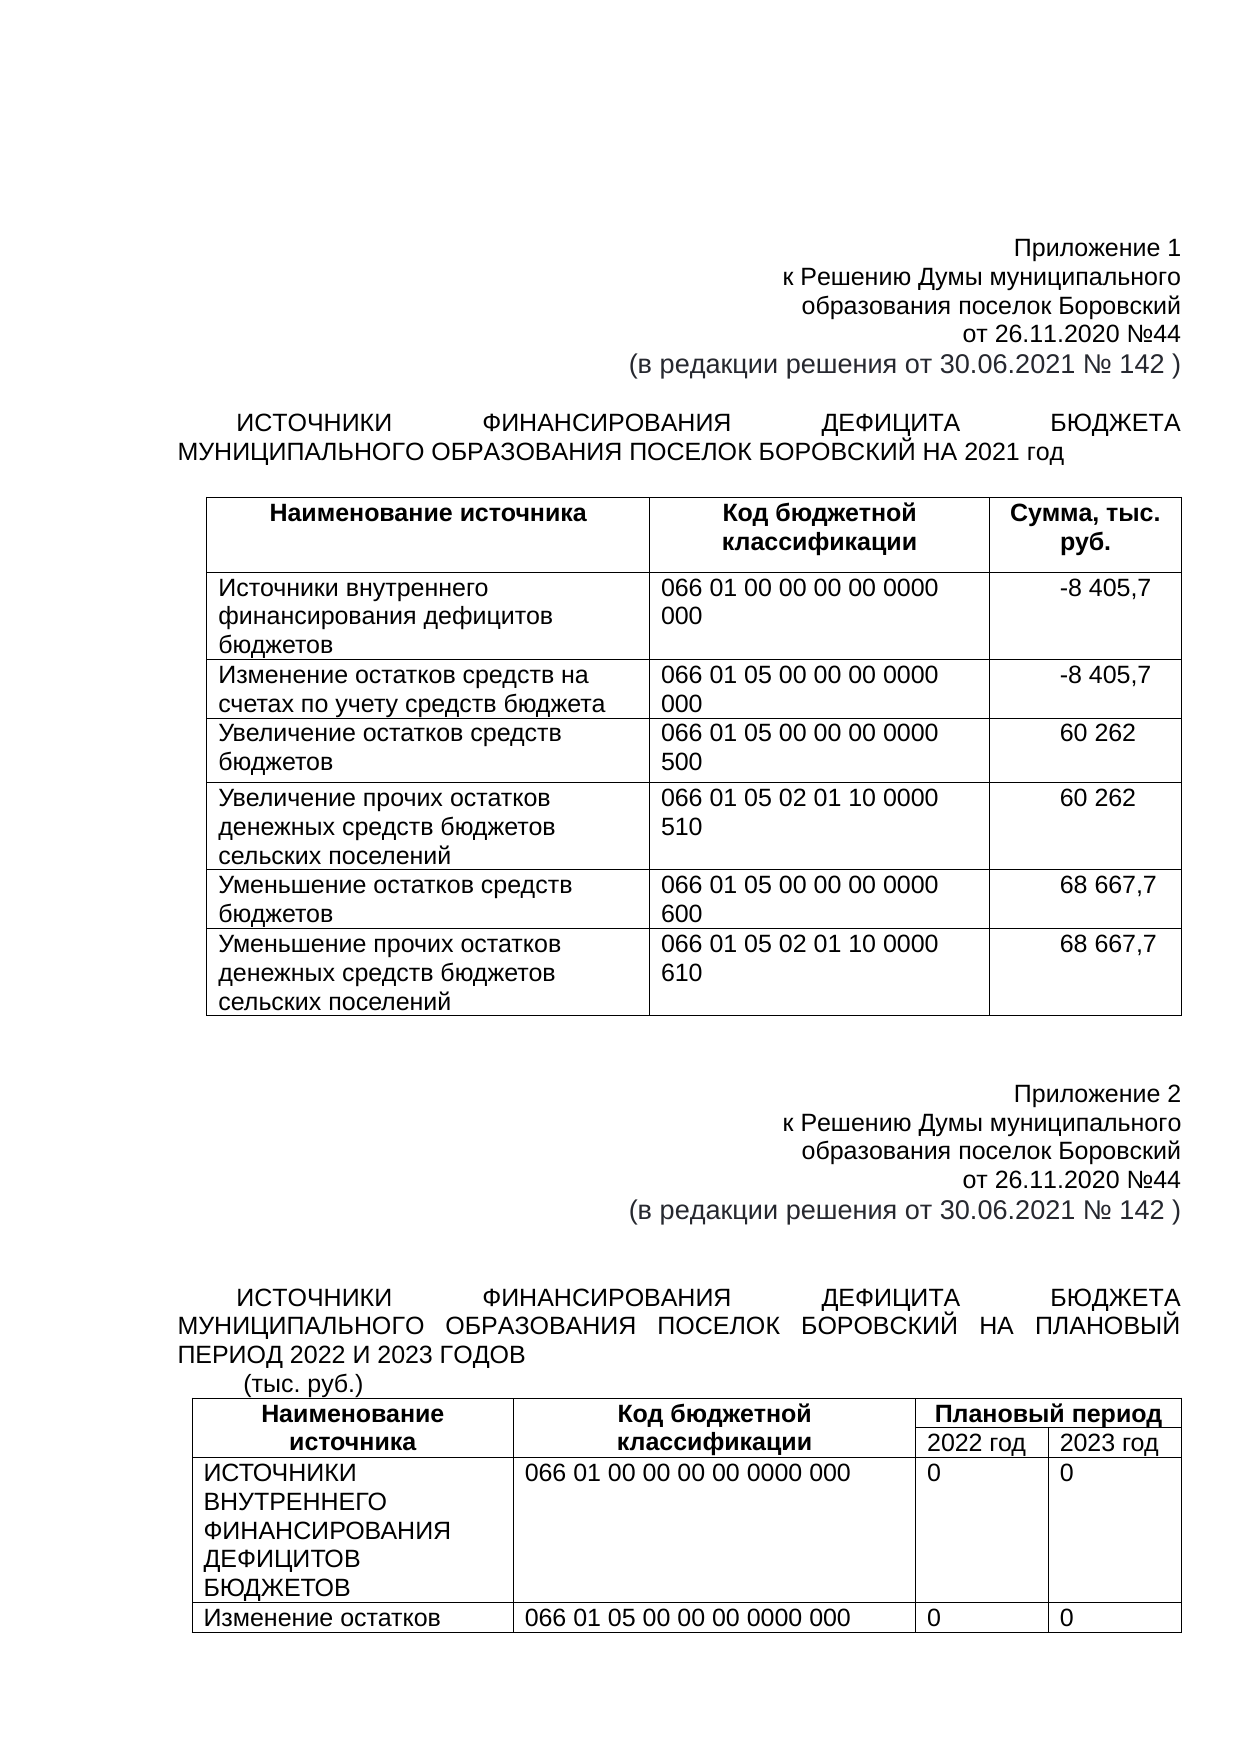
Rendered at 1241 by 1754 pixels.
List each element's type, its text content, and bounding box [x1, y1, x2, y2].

table_cell 2023 год [1049, 1428, 1181, 1457]
table_cell 066 01 00 00 00 00 0000 000 [650, 573, 989, 659]
table_cell 066 01 00 00 00 00 0000 000 [514, 1458, 915, 1602]
table_cell 0 [1049, 1603, 1181, 1632]
table_cell 066 01 05 00 00 00 0000 600 [650, 870, 989, 928]
table_cell Изменение остатков средств на счетах по учету средств бюджета [207, 660, 649, 717]
table_cell 066 01 05 00 00 00 0000 500 [650, 719, 989, 782]
table_header Плановый период [916, 1399, 1181, 1427]
table_cell Уменьшение остатков средств бюджетов [207, 870, 649, 928]
table_cell -8 405,7 [990, 660, 1181, 717]
text Приложение 1 [177, 233, 1181, 262]
table_cell Источники внутреннего финансирования дефицитов бюджетов [207, 573, 649, 659]
table_header Код бюджетной классификации [514, 1399, 915, 1457]
table_header Код бюджетной классификации [650, 498, 989, 572]
text образования поселок Боровский [177, 291, 1181, 319]
text (в редакции решения от 30.06.2021 № 142 ) [177, 348, 1181, 379]
text Приложение 2 [177, 1079, 1181, 1107]
text (в редакции решения от 30.06.2021 № 142 ) [177, 1194, 1181, 1225]
text ИСТОЧНИКИ ФИНАНСИРОВАНИЯ ДЕФИЦИТА БЮДЖЕТА МУНИЦИПАЛЬНОГО ОБРАЗОВАНИЯ ПОСЕЛОК БОРОВСКИЙ НА ПЛАНОВЫЙ ПЕРИОД 2022 И 2023 ГОДОВ [177, 1282, 1181, 1369]
table_header Наименование источника [193, 1399, 513, 1457]
table_cell 0 [916, 1458, 1048, 1602]
text к Решению Думы муниципального [177, 262, 1181, 291]
table_cell 0 [916, 1603, 1048, 1632]
text (тыс. руб.) [177, 1369, 1181, 1397]
text от 26.11.2020 №44 [177, 1165, 1181, 1194]
table_cell -8 405,7 [990, 573, 1181, 659]
table_cell Изменение остатков средств на счетах по учету средств бюджетов [193, 1603, 513, 1632]
table_cell 2022 год [916, 1428, 1048, 1457]
table_cell 066 01 05 02 01 10 0000 510 [650, 783, 989, 869]
table_cell 066 01 05 02 01 10 0000 610 [650, 929, 989, 1015]
text к Решению Думы муниципального [177, 1107, 1181, 1136]
table_cell Уменьшение прочих остатков денежных средств бюджетов сельских поселений [207, 929, 649, 1015]
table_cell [193, 1458, 513, 1602]
table_cell Увеличение прочих остатков денежных средств бюджетов сельских поселений [207, 783, 649, 869]
text ИСТОЧНИКИ ФИНАНСИРОВАНИЯ ДЕФИЦИТА БЮДЖЕТА МУНИЦИПАЛЬНОГО ОБРАЗОВАНИЯ ПОСЕЛОК БОРОВСКИЙ НА 2021 год [177, 408, 1181, 466]
table_cell 68 667,7 [990, 870, 1181, 928]
table_cell 60 262 [990, 783, 1181, 869]
table_cell 066 01 05 00 00 00 0000 000 [514, 1603, 915, 1632]
table_cell 60 262 [990, 719, 1181, 782]
table_cell 066 01 05 00 00 00 0000 000 [650, 660, 989, 717]
table_header Наименование источника [207, 498, 649, 572]
text от 26.11.2020 №44 [177, 319, 1181, 348]
text образования поселок Боровский [177, 1136, 1181, 1165]
table_cell Увеличение остатков средств бюджетов [207, 719, 649, 782]
table_header Сумма, тыс. руб. [990, 498, 1181, 572]
table_cell 0 [1049, 1458, 1181, 1602]
table_cell 68 667,7 [990, 929, 1181, 1015]
